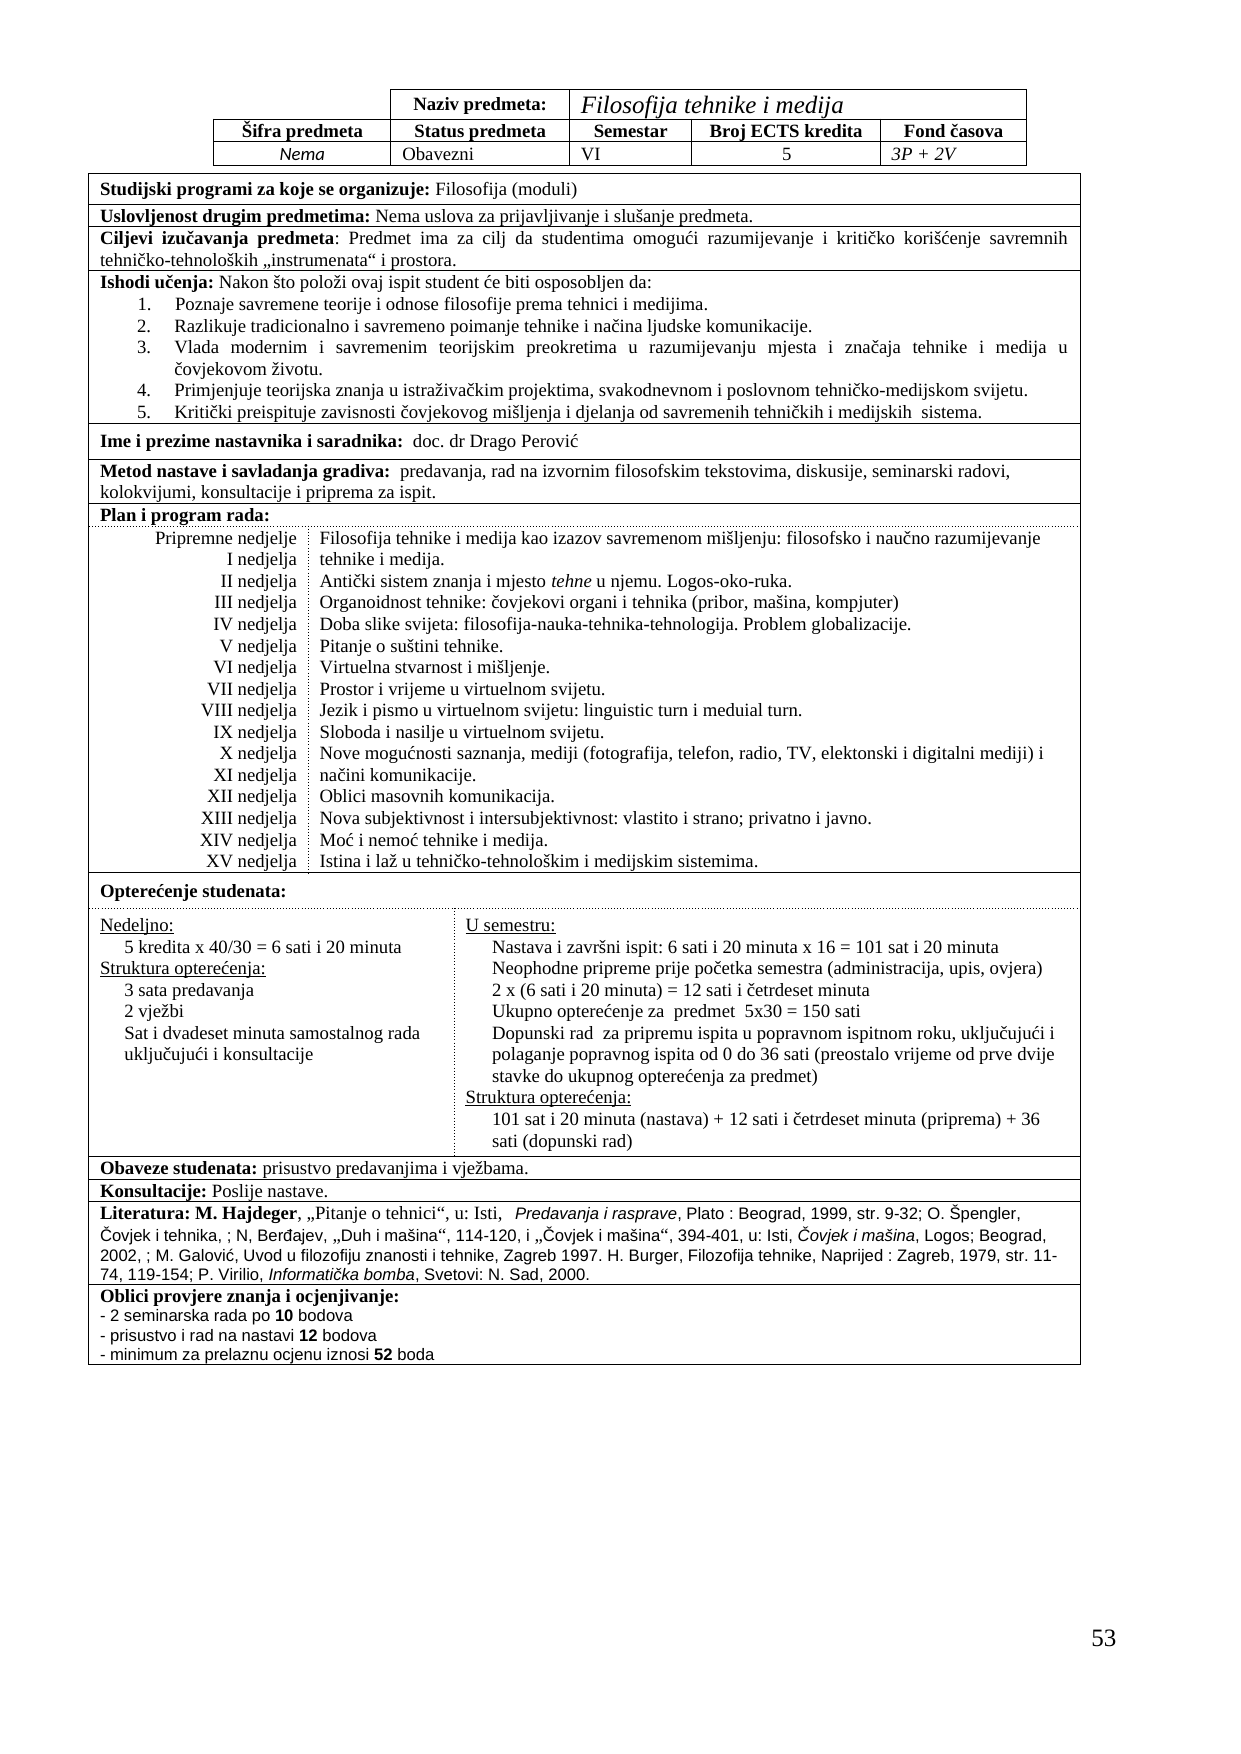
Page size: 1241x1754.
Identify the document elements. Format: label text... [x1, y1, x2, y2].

table_cell Nema [214, 142, 390, 165]
table_header Naziv predmeta: [391, 90, 569, 118]
table_header Filosofija tehnike i medija [570, 90, 1026, 118]
table_cell Status predmeta [391, 120, 569, 141]
table_cell Plan i program rada: [89, 504, 1080, 526]
table_cell Metod nastave i savladanja gradiva: predavanja, rad na izvornim filosofskim tekstovima, diskusije, seminarski radovi, kolokvijumi, konsultacije i priprema za ispit. [89, 460, 1080, 503]
table_cell Konsultacije: Poslije nastave. [89, 1180, 1080, 1201]
table_cell Opterećenje studenata: [89, 873, 1080, 908]
table_cell VI [570, 142, 691, 165]
table_cell Literatura: M. Hajdeger, „Pitanje o tehnici“, u: Isti, Predavanja i rasprave, Plato : Beograd, 1999, str. 9-32; O. Špengler, Čovjek i tehnika, ; N, Berđajev, „Duh i mašina“, 114-120, i „Čovjek i mašina“, 394-401, u: Isti, Čovjek i mašina, Logos; Beograd, 2002, ; M. Galović, Uvod u filozofiju znanosti i tehnike, Zagreb 1997. H. Burger, Filozofija tehnike, Naprijed : Zagreb, 1979, str. 11-74, 119-154; P. Virilio, Informatička bomba, Svetovi: N. Sad, 2000. [89, 1202, 1080, 1284]
table_cell 3P + 2V [881, 142, 1026, 165]
table_cell Šifra predmeta [214, 120, 390, 141]
table_cell Oblici provjere znanja i ocjenjivanje: - 2 seminarska rada po 10 bodova - prisustvo i rad na nastavi 12 bodova - minimum za prelaznu ocjenu iznosi 52 boda [89, 1285, 1080, 1364]
table_cell Nedeljno: 5 kredita x 40/30 = 6 sati i 20 minuta Struktura opterećenja: 3 sata predavanja 2 vježbi Sat i dvadeset minuta samostalnog rada uključujući i konsultacije [89, 908, 454, 1156]
table_header Studijski programi za koje se organizuje: Filosofija (moduli) [89, 174, 1080, 204]
table_cell Fond časova [881, 120, 1026, 141]
table_cell Semestar [570, 120, 691, 141]
table_cell Ciljevi izučavanja predmeta: Predmet ima za cilj da studentima omogući razumijevanje i kritičko korišćenje savremnih tehničko-tehnoloških „instrumenata“ i prostora. [89, 227, 1080, 270]
table_cell Uslovljenost drugim predmetima: Nema uslova za prijavljivanje i slušanje predmeta. [89, 205, 1080, 226]
table_cell Obaveze studenata: prisustvo predavanjima i vježbama. [89, 1157, 1080, 1178]
table_cell Ishodi učenja: Nakon što položi ovaj ispit student će biti osposobljen da: Poznaje savremene teorije i odnose filosofije prema tehnici i medijima. Razlikuje tradicionalno i savremeno poimanje tehnike i načina ljudske komunikacije. Vlada modernim i savremenim teorijskim preokretima u razumijevanju mjesta i značaja tehnike i medija u čovjekovom životu. Primjenjuje teorijska znanja u istraživačkim projektima, svakodnevnom i poslovnom tehničko-medijskom svijetu. Kritički preispituje zavisnosti čovjekovog mišljenja i djelanja od savremenih tehničkih i medijskih sistema. [89, 271, 1080, 422]
table_cell Pripremne nedjelje I nedjelja II nedjelja III nedjelja IV nedjelja V nedjelja VI nedjelja VII nedjelja VIII nedjelja IX nedjelja X nedjelja XI nedjelja XII nedjelja XIII nedjelja XIV nedjelja XV nedjelja [89, 526, 308, 872]
table_cell Obavezni [391, 142, 569, 165]
table_cell 5 [692, 142, 880, 165]
table_cell Broj ECTS kredita [692, 120, 880, 141]
table_cell Ime i prezime nastavnika i saradnika: doc. dr Drago Perović [89, 424, 1080, 459]
table_cell U semestru: Nastava i završni ispit: 6 sati i 20 minuta x 16 = 101 sat i 20 minuta Neophodne pripreme prije početka semestra (administracija, upis, ovjera) 2 x (6 sati i 20 minuta) = 12 sati i četrdeset minuta Ukupno opterećenje za predmet 5x30 = 150 sati Dopunski rad za pripremu ispita u popravnom ispitnom roku, uključujući i polaganje popravnog ispita od 0 do 36 sati (preostalo vrijeme od prve dvije stavke do ukupnog opterećenja za predmet) Struktura opterećenja: 101 sat i 20 minuta (nastava) + 12 sati i četrdeset minuta (priprema) + 36 sati (dopunski rad) [454, 908, 1080, 1156]
table_cell Filosofija tehnike i medija kao izazov savremenom mišljenju: filosofsko i naučno razumijevanje tehnike i medija. Antički sistem znanja i mjesto tehne u njemu. Logos-oko-ruka. Organoidnost tehnike: čovjekovi organi i tehnika (pribor, mašina, kompjuter) Doba slike svijeta: filosofija-nauka-tehnika-tehnologija. Problem globalizacije. Pitanje o suštini tehnike. Virtuelna stvarnost i mišljenje. Prostor i vrijeme u virtuelnom svijetu. Jezik i pismo u virtuelnom svijetu: linguistic turn i meduial turn. Sloboda i nasilje u virtuelnom svijetu. Nove mogućnosti saznanja, mediji (fotografija, telefon, radio, TV, elektonski i digitalni mediji) i načini komunikacije. Oblici masovnih komunikacija. Nova subjektivnost i intersubjektivnost: vlastito i strano; privatno i javno. Moć i nemoć tehnike i medija. Istina i laž u tehničko-tehnološkim i medijskim sistemima. [308, 526, 1080, 872]
